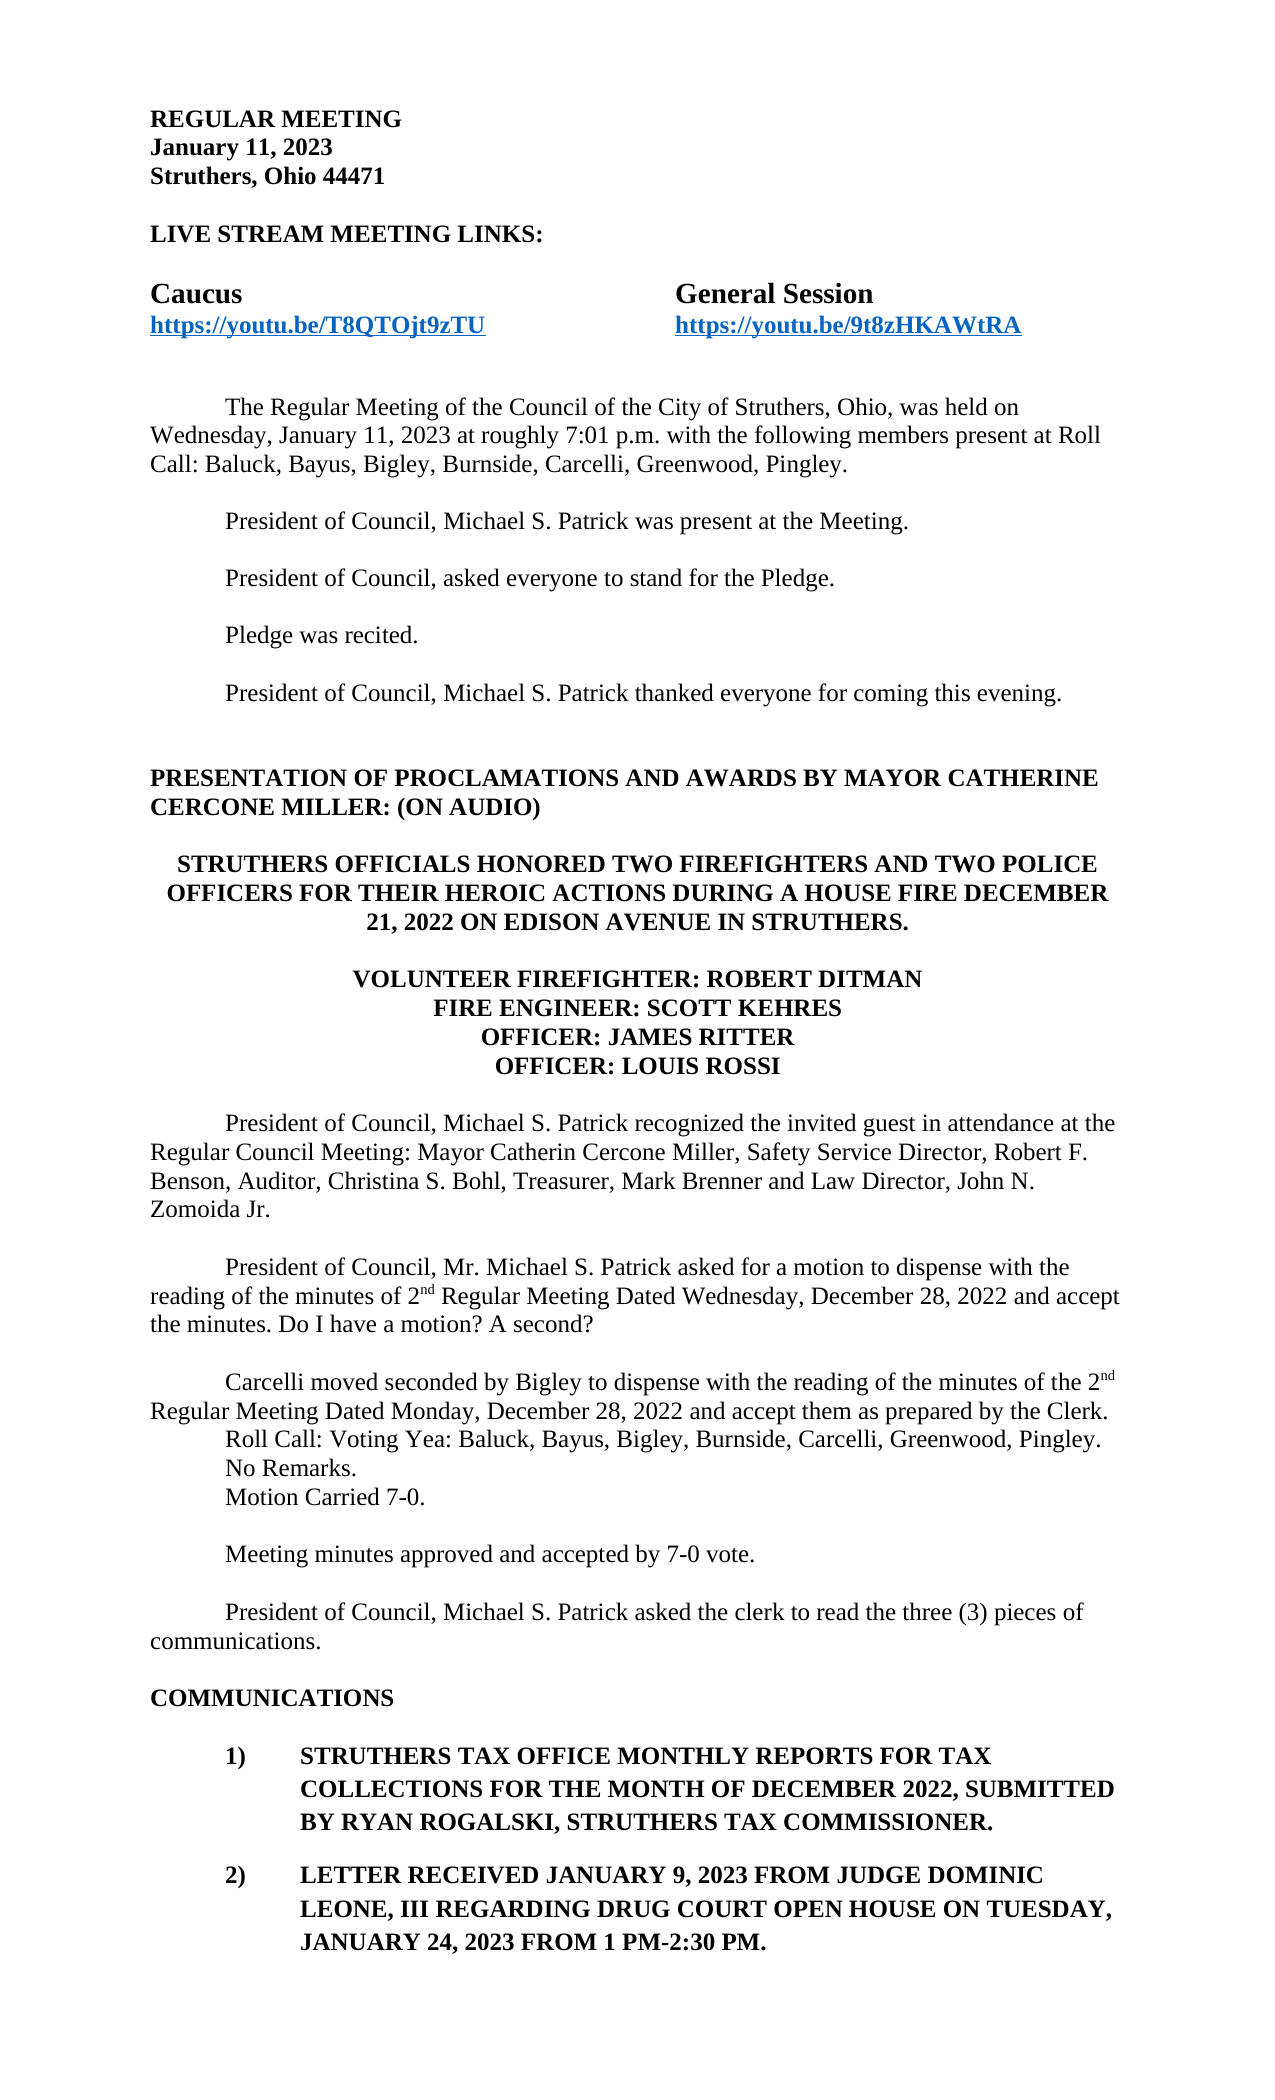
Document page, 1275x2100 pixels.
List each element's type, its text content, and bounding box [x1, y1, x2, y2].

text President of Council, Mr. Michael S. Patrick asked for a motion to dispense with the reading of the minutes of 2nd Regular Meeting Dated Wednesday, December 28, 2022 and accept the minutes. Do I have a motion? A second? [150, 1252, 1125, 1338]
text Carcelli moved seconded by Bigley to dispense with the reading of the minutes of the 2nd Regular Meeting Dated Monday, December 28, 2022 and accept them as prepared by the Clerk. [150, 1367, 1125, 1424]
text COMMUNICATIONS [150, 1683, 1125, 1712]
text FIRE ENGINEER: SCOTT KEHRES [150, 993, 1125, 1022]
text LIVE STREAM MEETING LINKS: [150, 219, 1125, 247]
text PRESENTATION OF PROCLAMATIONS AND AWARDS BY MAYOR CATHERINE CERCONE MILLER: (ON AUDIO) [150, 763, 1125, 821]
text No Remarks. [150, 1453, 1125, 1482]
text REGULAR MEETING [150, 104, 1125, 132]
text OFFICER: JAMES RITTER [150, 1022, 1125, 1051]
text President of Council, asked everyone to stand for the Pledge. [150, 563, 1125, 592]
text Roll Call: Voting Yea: Baluck, Bayus, Bigley, Burnside, Carcelli, Greenwood, Pingley. [150, 1424, 1125, 1453]
text Pledge was recited. [150, 620, 1125, 649]
text President of Council, Michael S. Patrick thanked everyone for coming this evening. [150, 678, 1125, 706]
text Struthers, Ohio 44471 [150, 161, 1125, 190]
text https://youtu.be/T8QTOjt9zTU https://youtu.be/9t8zHKAWtRA [150, 310, 1125, 338]
text STRUTHERS OFFICIALS HONORED TWO FIREFIGHTERS AND TWO POLICE OFFICERS FOR THEIR HEROIC ACTIONS DURING A HOUSE FIRE DECEMBER 21, 2022 ON EDISON AVENUE IN STRUTHERS. [150, 849, 1125, 936]
text 2) LETTER RECEIVED JANUARY 9, 2023 FROM JUDGE DOMINIC LEONE, III REGARDING DRUG COURT OPEN HOUSE ON TUESDAY, JANUARY 24, 2023 FROM 1 PM-2:30 PM. [225, 1861, 1125, 1955]
text VOLUNTEER FIREFIGHTER: ROBERT DITMAN [150, 964, 1125, 993]
text President of Council, Michael S. Patrick was present at the Meeting. [150, 507, 1125, 535]
text OFFICER: LOUIS ROSSI [150, 1051, 1125, 1079]
text Meeting minutes approved and accepted by 7-0 vote. [150, 1539, 1125, 1568]
text January 11, 2023 [150, 132, 1125, 161]
text 1) STRUTHERS TAX OFFICE MONTHLY REPORTS FOR TAX COLLECTIONS FOR THE MONTH OF DECEMBER 2022, SUBMITTED BY RYAN ROGALSKI, STRUTHERS TAX COMMISSIONER. [225, 1741, 1125, 1836]
text Caucus General Session [150, 276, 1125, 310]
text President of Council, Michael S. Patrick asked the clerk to read the three (3) pieces of communications. [150, 1597, 1125, 1654]
text Motion Carried 7-0. [150, 1482, 1125, 1511]
text President of Council, Michael S. Patrick recognized the invited guest in attendance at the Regular Council Meeting: Mayor Catherin Cercone Miller, Safety Service Director, Robert F. Benson, Auditor, Christina S. Bohl, Treasurer, Mark Brenner and Law Director, John N. Zomoida Jr. [150, 1108, 1125, 1223]
text The Regular Meeting of the Council of the City of Struthers, Ohio, was held on Wednesday, January 11, 2023 at roughly 7:01 p.m. with the following members present at Roll Call: Baluck, Bayus, Bigley, Burnside, Carcelli, Greenwood, Pingley. [150, 392, 1125, 478]
